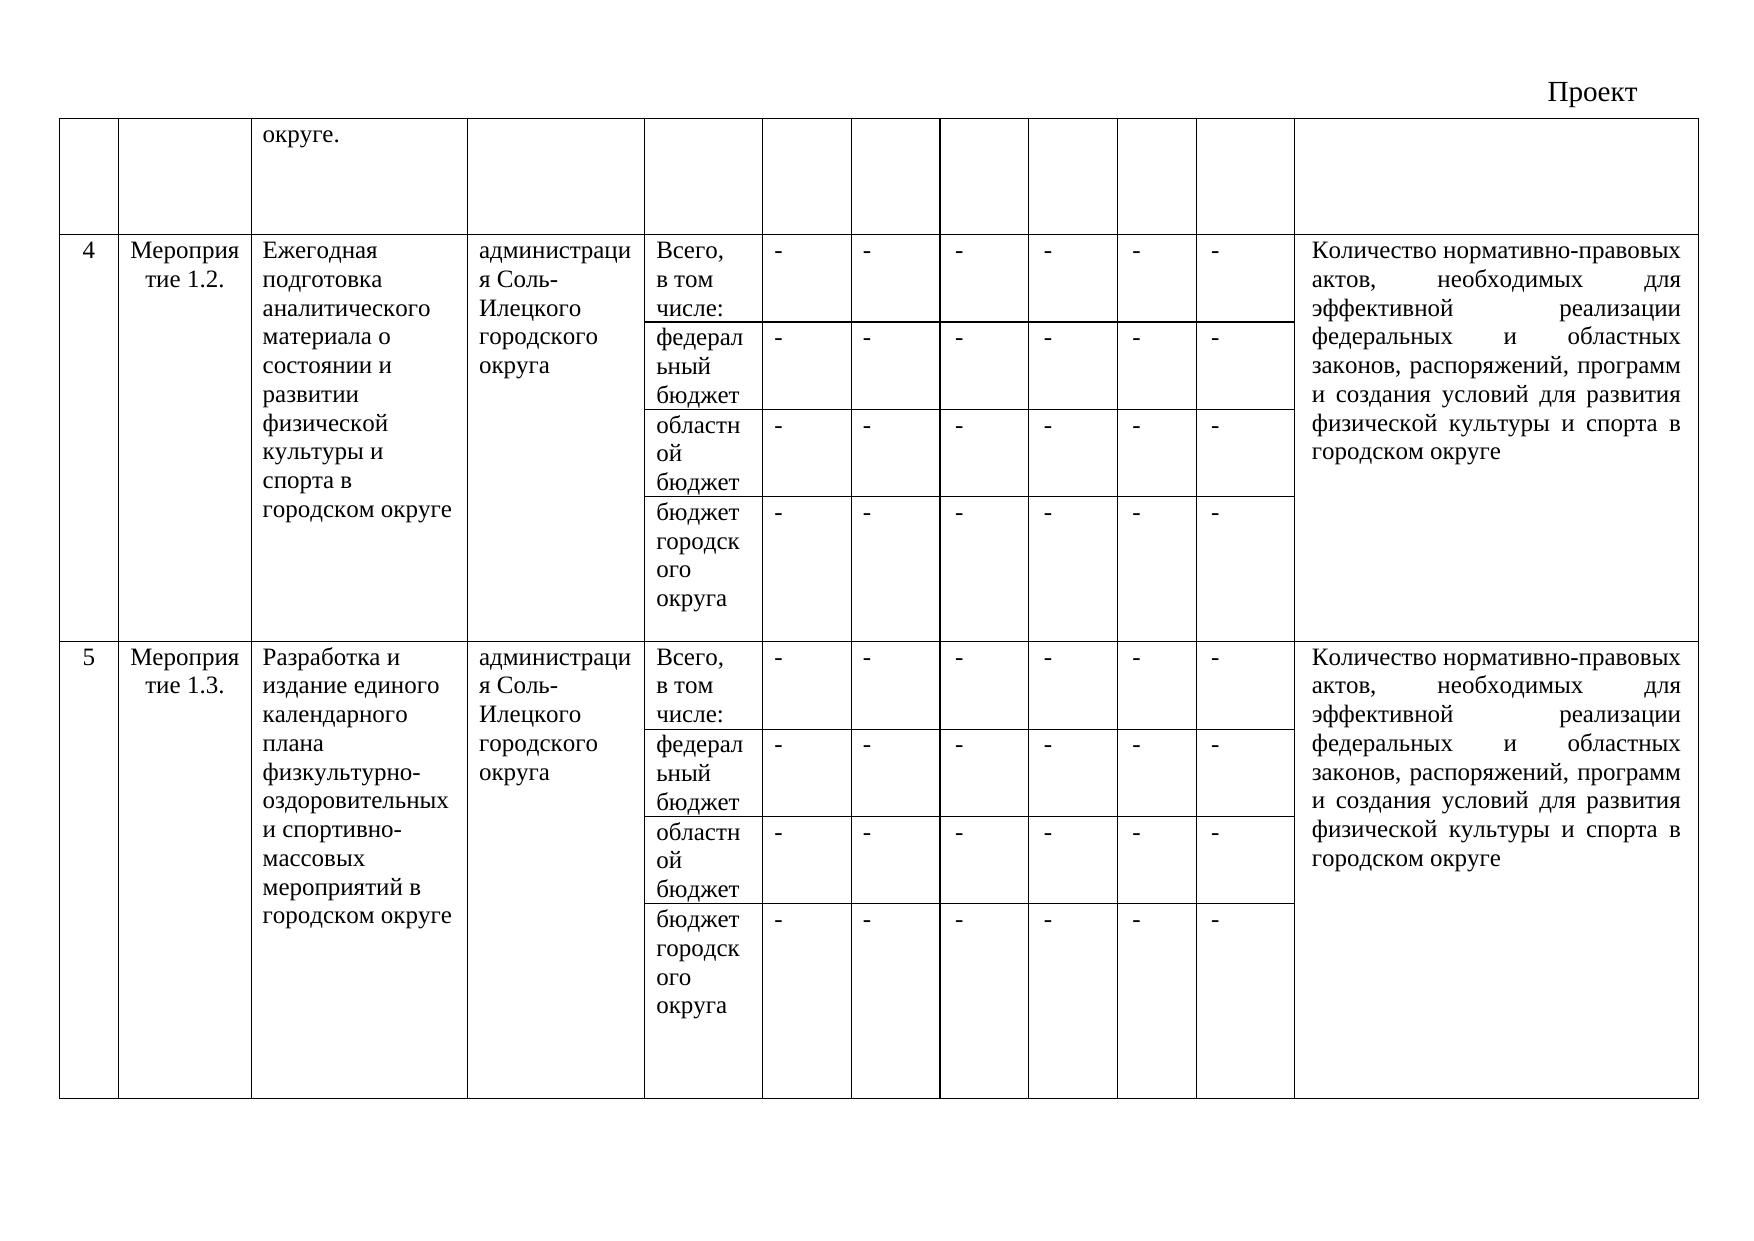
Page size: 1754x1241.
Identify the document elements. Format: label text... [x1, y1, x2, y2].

table_cell - [941, 497, 1028, 641]
table_cell - [1197, 642, 1294, 728]
table_cell Всего, в том числе: [645, 642, 762, 728]
table_cell - [1197, 730, 1294, 816]
table_cell - [1029, 904, 1117, 1098]
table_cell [468, 235, 644, 641]
table_cell - [1197, 119, 1294, 234]
table_cell - [1029, 817, 1117, 903]
table_cell - [852, 904, 939, 1098]
table_cell - [1197, 323, 1294, 409]
table_cell - [1118, 642, 1196, 728]
table_cell - [941, 323, 1028, 409]
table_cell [645, 119, 762, 234]
table_cell - [763, 235, 851, 321]
table_cell Всего, в том числе: [645, 235, 762, 321]
table_cell - [1029, 119, 1117, 234]
table_cell Ежегодная подготовка аналитического материала о состоянии и развитии физической культуры и спорта в городском округе [252, 235, 467, 641]
table_cell - [941, 817, 1028, 903]
table_cell - [941, 904, 1028, 1098]
table_cell - [763, 642, 851, 728]
table_cell Разработка и издание единого календарного плана физкультурно-оздоровительных и спортивно-массовых мероприятий в городском округе [252, 642, 467, 1098]
table_cell областной бюджет [645, 817, 762, 903]
table_cell федеральный бюджет [645, 323, 762, 409]
table_cell - [1029, 497, 1117, 641]
table_cell - [1029, 730, 1117, 816]
table_cell 5 [60, 642, 118, 1098]
table_cell - [852, 235, 939, 321]
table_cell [1295, 235, 1698, 641]
table_cell - [941, 119, 1028, 234]
table_cell - [1118, 904, 1196, 1098]
table_cell - [1197, 235, 1294, 321]
table_cell - [763, 817, 851, 903]
table_cell - [852, 497, 939, 641]
table_cell - [852, 730, 939, 816]
table_cell - [1118, 730, 1196, 816]
table_cell - [1029, 410, 1117, 496]
table_cell - [1029, 235, 1117, 321]
table_cell бюджет городского округа [645, 904, 762, 1098]
table_cell - [1118, 497, 1196, 641]
table_cell - [1118, 119, 1196, 234]
table_cell 4 [60, 235, 118, 641]
table_cell - [763, 730, 851, 816]
table_cell областной бюджет [645, 410, 762, 496]
table_cell Мероприятие 1.3. [119, 642, 251, 1098]
table_cell - [763, 323, 851, 409]
table_cell - [852, 642, 939, 728]
table_cell Мероприятие 1.2. [119, 235, 251, 641]
table_cell - [763, 119, 851, 234]
table_cell - [1029, 642, 1117, 728]
table_cell - [941, 235, 1028, 321]
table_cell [468, 642, 644, 1098]
table_cell - [763, 410, 851, 496]
table_cell - [941, 730, 1028, 816]
table_cell федеральный бюджет [645, 730, 762, 816]
table_cell - [1029, 323, 1117, 409]
table_cell - [1118, 323, 1196, 409]
table_cell - [1197, 904, 1294, 1098]
table_cell - [852, 410, 939, 496]
table_cell - [763, 497, 851, 641]
table_cell - [1118, 410, 1196, 496]
table_cell - [1118, 817, 1196, 903]
table_cell - [852, 119, 939, 234]
table_cell - [852, 817, 939, 903]
table_cell - [941, 642, 1028, 728]
table_cell - [763, 904, 851, 1098]
table_cell - [1118, 235, 1196, 321]
table_cell - [1197, 497, 1294, 641]
table_cell - [1197, 817, 1294, 903]
table_cell - [1197, 410, 1294, 496]
table_cell - [941, 410, 1028, 496]
table_cell - [852, 323, 939, 409]
table_cell бюджет городского округа [645, 497, 762, 641]
